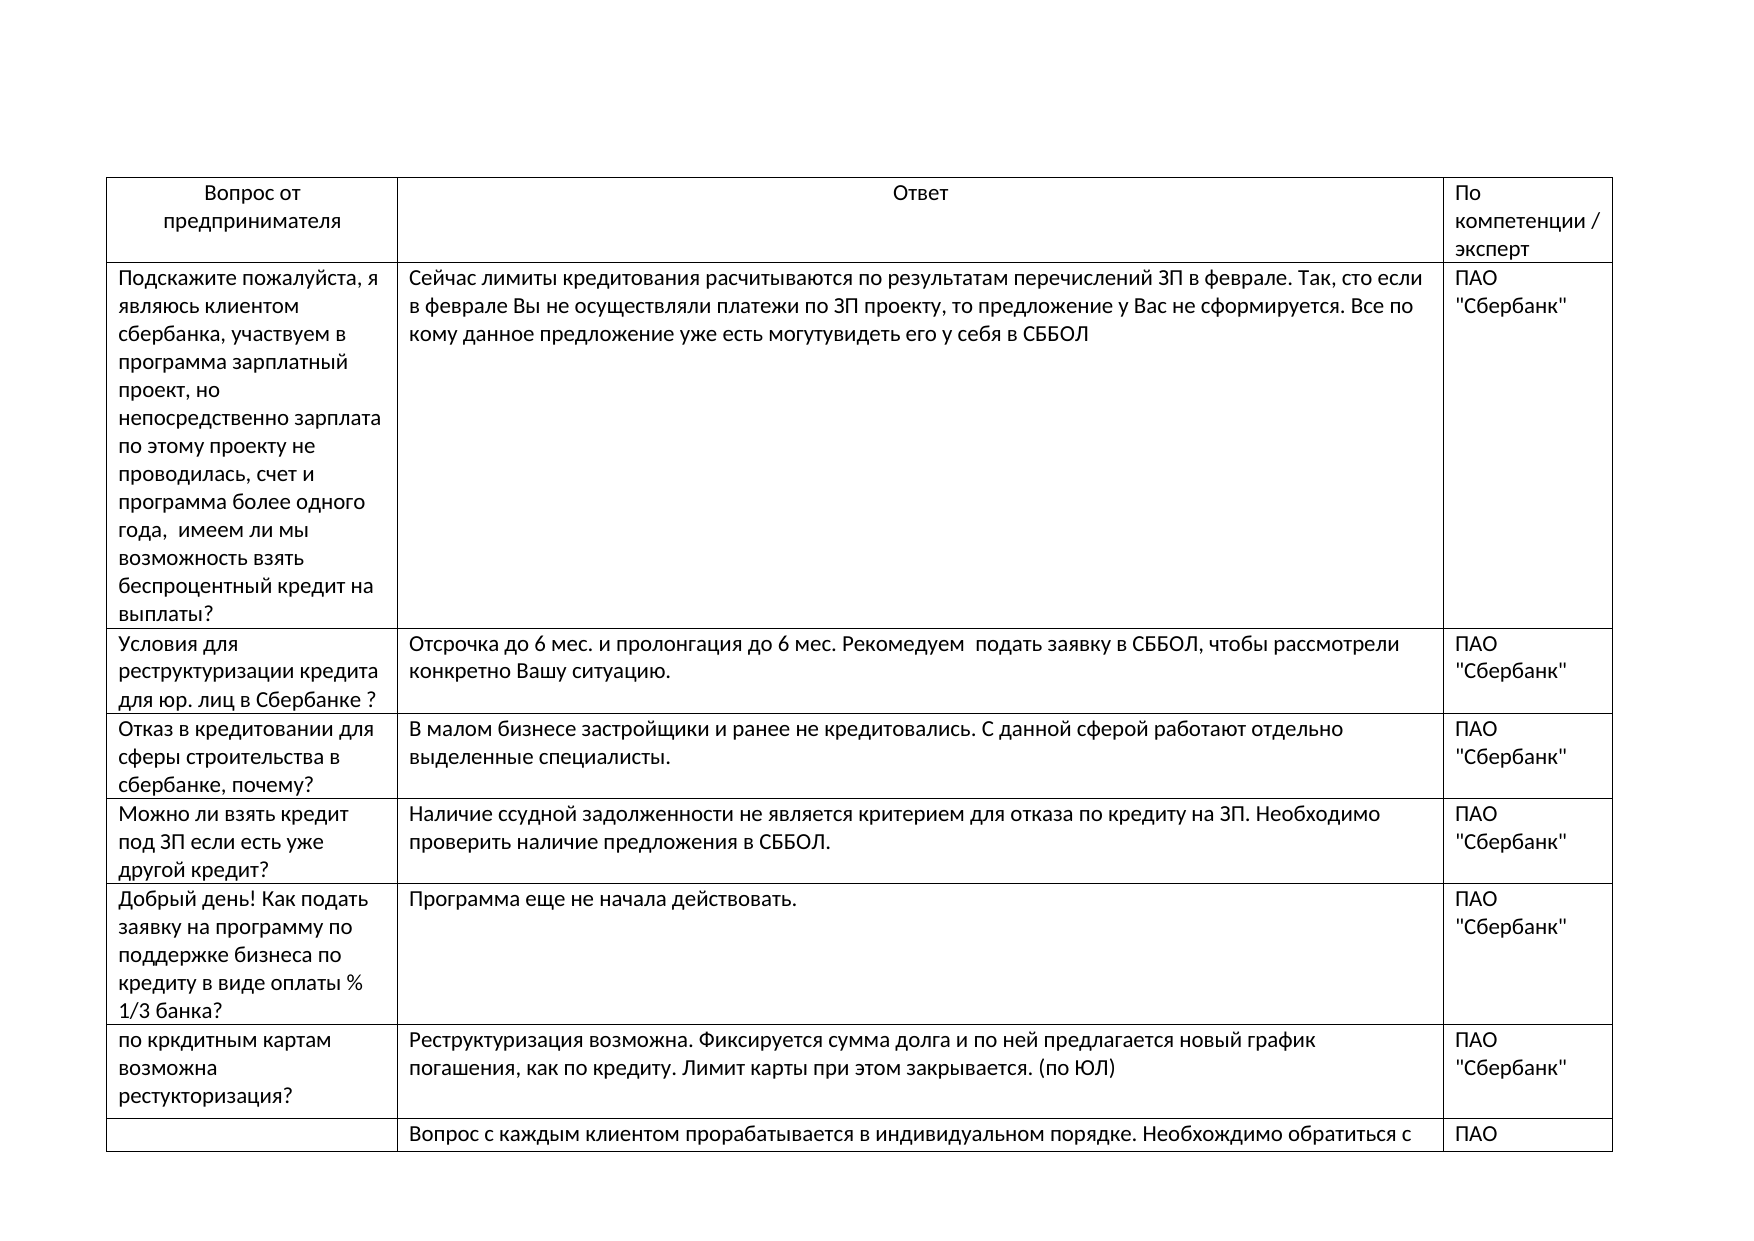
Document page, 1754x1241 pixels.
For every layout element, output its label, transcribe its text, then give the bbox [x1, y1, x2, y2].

table_cell Программа еще не начала действовать. [398, 884, 1443, 1024]
table_cell Сейчас лимиты кредитования расчитываются по результатам перечислений ЗП в феврале. Так, сто если в феврале Вы не осуществляли платежи по ЗП проекту, то предложение у Вас не сформируется. Все по кому данное предложение уже есть могутувидеть его у себя в СББОЛ [398, 263, 1443, 628]
table_header Ответ [398, 178, 1443, 262]
table_header Вопрос от предпринимателя [107, 178, 397, 262]
table_cell Реструктуризация возможна. Фиксируется сумма долга и по ней предлагается новый график погашения, как по кредиту. Лимит карты при этом закрывается. (по ЮЛ) [398, 1025, 1443, 1118]
table_cell Условия для реструктуризации кредита для юр. лиц в Сбербанке ? [107, 629, 397, 713]
table_cell В малом бизнесе застройщики и ранее не кредитовались. С данной сферой работают отдельно выделенные специалисты. [398, 714, 1443, 798]
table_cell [398, 1119, 1443, 1151]
table_cell Отсрочка до 6 мес. и пролонгация до 6 мес. Рекомедуем подать заявку в СББОЛ, чтобы рассмотрели конкретно Вашу ситуацию. [398, 629, 1443, 713]
table_cell ПАО "Сбербанк" [1444, 799, 1612, 883]
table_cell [107, 1119, 397, 1151]
table_cell ПАО "Сбербанк" [1444, 714, 1612, 798]
table_cell ПАО "Сбербанк" [1444, 629, 1612, 713]
table_cell ПАО "Сбербанк" [1444, 884, 1612, 1024]
table_cell Можно ли взять кредит под ЗП если есть уже другой кредит? [107, 799, 397, 883]
table_cell Подскажите пожалуйста, я являюсь клиентом сбербанка, участвуем в программа зарплатный проект, но непосредственно зарплата по этому проекту не проводилась, счет и программа более одного года, имеем ли мы возможность взять беспроцентный кредит на выплаты? [107, 263, 397, 628]
table_cell ПАО "Сбербанк" [1444, 263, 1612, 628]
table_cell Наличие ссудной задолженности не является критерием для отказа по кредиту на ЗП. Необходимо проверить наличие предложения в СББОЛ. [398, 799, 1443, 883]
table_cell Добрый день! Как подать заявку на программу по поддержке бизнеса по кредиту в виде оплаты % 1/3 банка? [107, 884, 397, 1024]
table_cell ПАО "Сбербанк" [1444, 1119, 1612, 1151]
table_header По компетенции /эксперт [1444, 178, 1612, 262]
table_cell Отказ в кредитовании для сферы строительства в сбербанке, почему? [107, 714, 397, 798]
table_cell ПАО "Сбербанк" [1444, 1025, 1612, 1118]
table_cell по кркдитным картам возможна рестукторизация? [107, 1025, 397, 1118]
